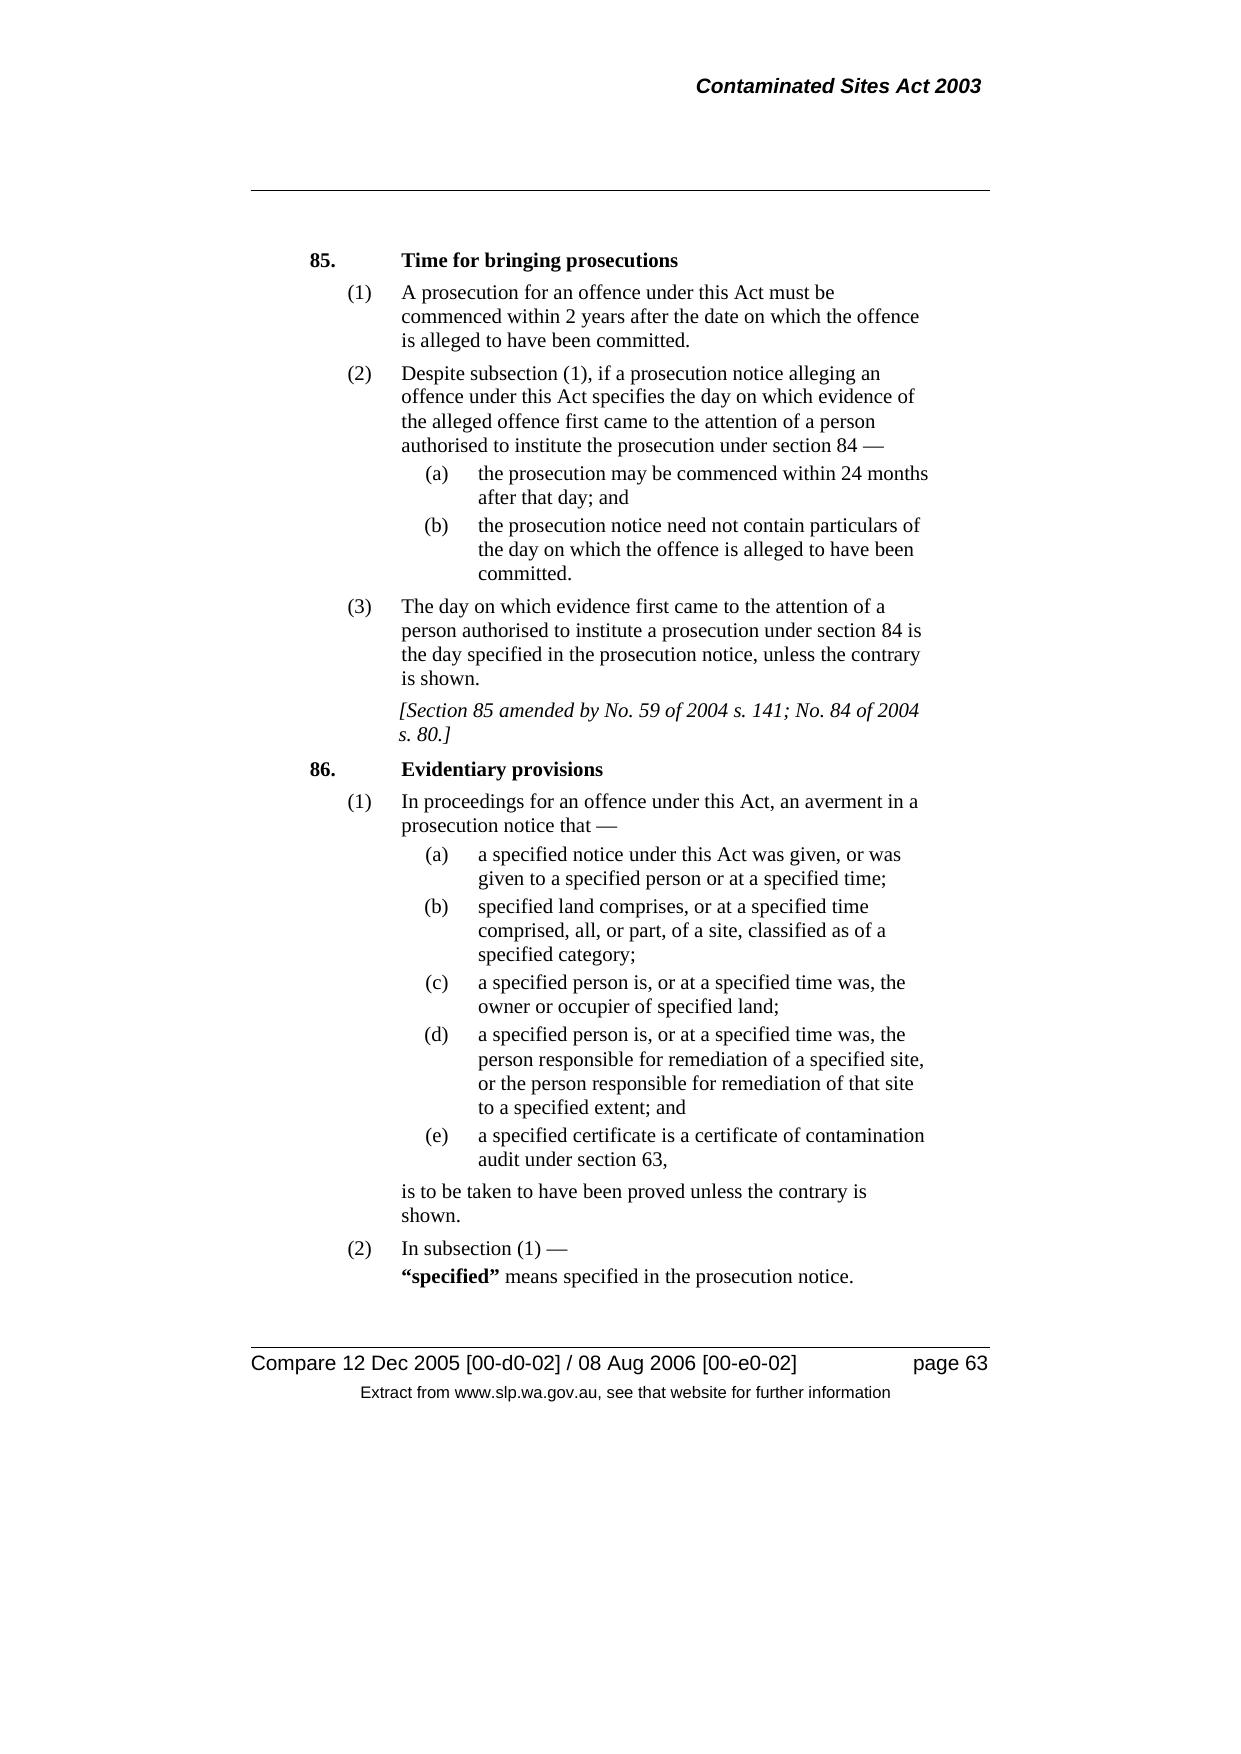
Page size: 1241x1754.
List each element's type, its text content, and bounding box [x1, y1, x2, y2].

text (b) specified land comprises, or at a specified time comprised, all, or part, of a site, classified as of a specified category; [389, 894, 931, 966]
text (c) a specified person is, or at a specified time was, the owner or occupier of specified land; [389, 970, 931, 1018]
text (2) In subsection (1) — [312, 1236, 931, 1260]
subtitle 86. Evidentiary provisions [309, 757, 931, 781]
text (a) the prosecution may be commenced within 24 months after that day; and [389, 461, 931, 509]
text (2) Despite subsection (1), if a prosecution notice alleging an offence under this Act specifies the day on which evidence of the alleged offence first came to the attention of a person authorised to institute the prosecution under section 84 — [312, 360, 931, 457]
subtitle 85. Time for bringing prosecutions [309, 247, 931, 272]
text (a) a specified notice under this Act was given, or was given to a specified person or at a specified time; [389, 841, 931, 889]
text (d) a specified person is, or at a specified time was, the person responsible for remediation of a specified site, or the person responsible for remediation of that site to a specified extent; and [389, 1022, 931, 1119]
text (1) A prosecution for an offence under this Act must be commenced within 2 years after the date on which the offence is alleged to have been committed. [312, 280, 931, 352]
text (e) a specified certificate is a certificate of contamination audit under section 63, [389, 1123, 931, 1171]
text (b) the prosecution notice need not contain particulars of the day on which the offence is alleged to have been committed. [389, 513, 931, 585]
text (1) In proceedings for an offence under this Act, an averment in a prosecution notice that — [312, 789, 931, 837]
text is to be taken to have been proved unless the contrary is shown. [312, 1179, 931, 1227]
text “specified” means specified in the prosecution notice. [369, 1264, 931, 1288]
text (3) The day on which evidence first came to the attention of a person authorised to institute a prosecution under section 84 is the day specified in the prosecution notice, unless the contrary is shown. [312, 594, 931, 690]
text [Section 85 amended by No. 59 of 2004 s. 141; No. 84 of 2004 s. 80.] [309, 698, 960, 746]
